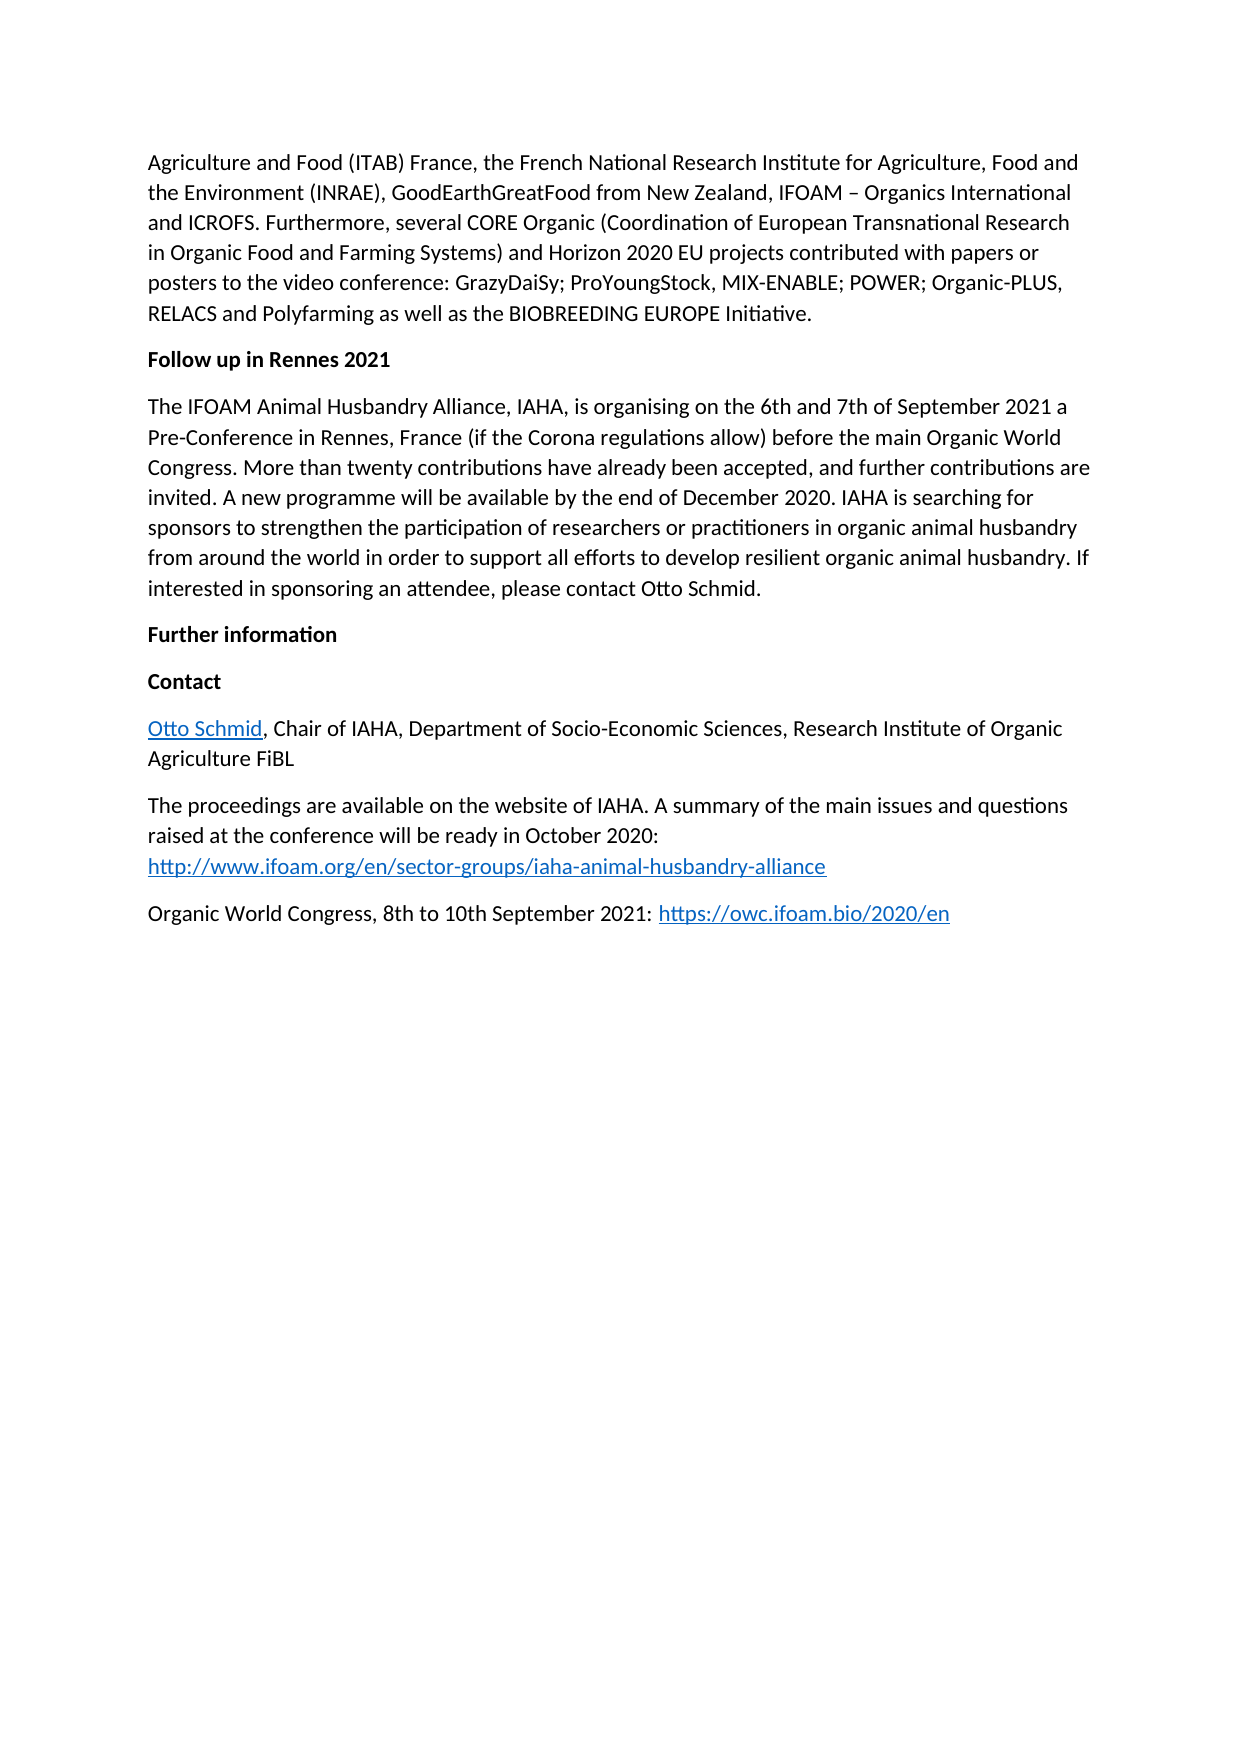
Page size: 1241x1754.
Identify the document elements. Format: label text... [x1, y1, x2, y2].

text Further information [148, 621, 1093, 648]
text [148, 148, 1093, 327]
text The IFOAM Animal Husbandry Alliance, IAHA, is organising on the 6th and 7th of September 2021 a Pre-Conference in Rennes, France (if the Corona regulations allow) before the main Organic World Congress. More than twenty contributions have already been accepted, and further contributions are invited. A new programme will be available by the end of December 2020. IAHA is searching for sponsors to strengthen the participation of researchers or practitioners in organic animal husbandry from around the world in order to support all efforts to develop resilient organic animal husbandry. If interested in sponsoring an attendee, please contact Otto Schmid. [148, 392, 1093, 602]
text Contact [148, 667, 1093, 695]
text Follow up in Rennes 2021 [148, 346, 1093, 373]
text Organic World Congress, 8th to 10th September 2021: https://owc.ifoam.bio/2020/en [148, 899, 1093, 927]
text Otto Schmid, Chair of IAHA, Department of Socio-Economic Sciences, Research Institute of Organic Agriculture FiBL [148, 714, 1093, 772]
text The proceedings are available on the website of IAHA. A summary of the main issues and questions raised at the conference will be ready in October 2020: http://www.ifoam.org/en/sector-groups/iaha-animal-husbandry-alliance [148, 791, 1093, 880]
